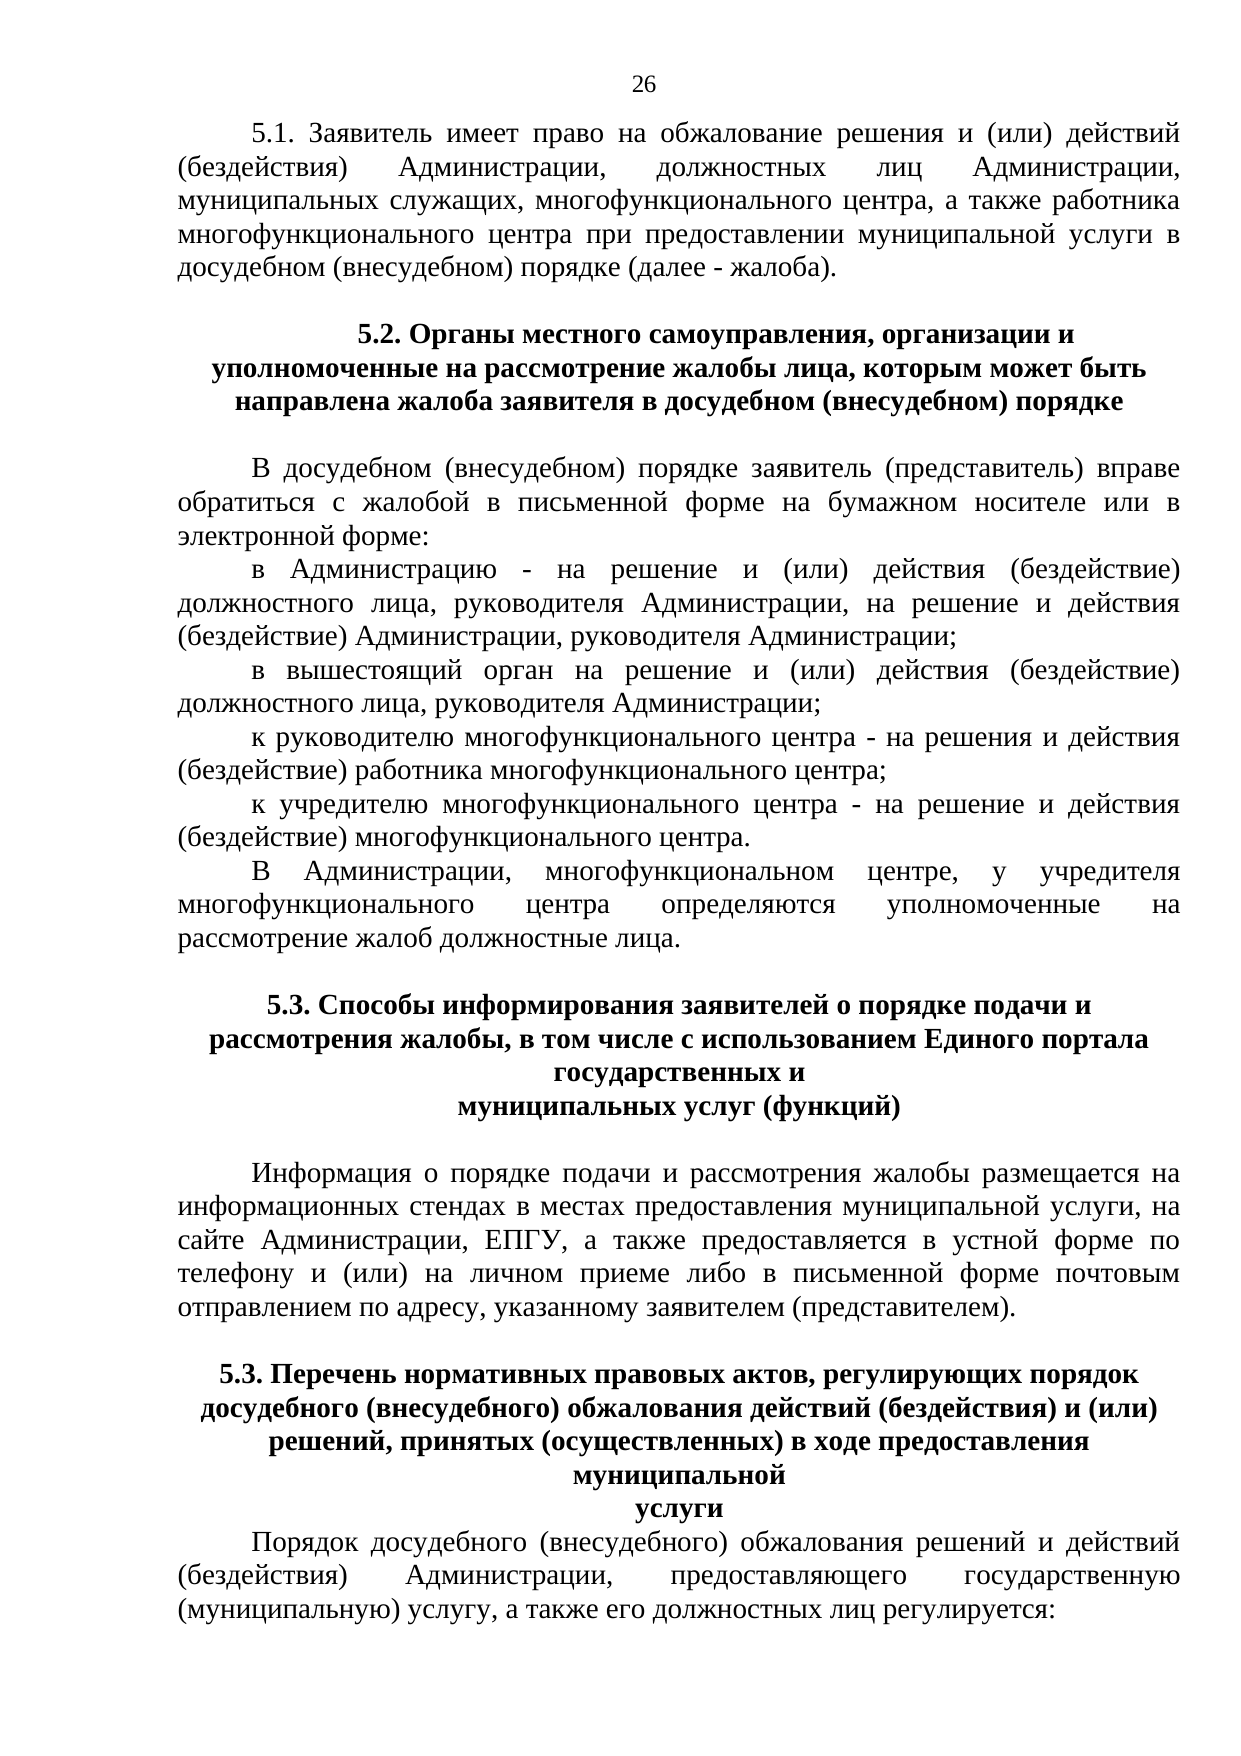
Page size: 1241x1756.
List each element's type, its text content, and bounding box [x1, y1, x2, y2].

text 5.3. Способы информирования заявителей о порядке подачи и рассмотрения жалобы, в том числе с использованием Единого портала государственных и [177, 987, 1181, 1088]
text услуги [177, 1490, 1181, 1524]
text В Администрации, многофункциональном центре, у учредителя многофункционального центра определяются уполномоченные на рассмотрение жалоб должностные лица. [177, 853, 1181, 954]
text В досудебном (внесудебном) порядке заявитель (представитель) вправе обратиться с жалобой в письменной форме на бумажном носителе или в электронной форме: [177, 451, 1181, 551]
text в Администрацию - на решение и (или) действия (бездействие) должностного лица, руководителя Администрации, на решение и действия (бездействие) Администрации, руководителя Администрации; [177, 551, 1181, 652]
text 5.1. Заявитель имеет право на обжалование решения и (или) действий (бездействия) Администрации, должностных лиц Администрации, муниципальных служащих, многофункционального центра, а также работника многофункционального центра при предоставлении муниципальной услуги в досудебном (внесудебном) порядке (далее - жалоба). [177, 115, 1181, 283]
text муниципальных услуг (функций) [177, 1088, 1181, 1121]
text 5.3. Перечень нормативных правовых актов, регулирующих порядок досудебного (внесудебного) обжалования действий (бездействия) и (или) решений, принятых (осуществленных) в ходе предоставления муниципальной [177, 1356, 1181, 1490]
text к руководителю многофункционального центра - на решения и действия (бездействие) работника многофункционального центра; [177, 719, 1181, 786]
text Информация о порядке подачи и рассмотрения жалобы размещается на информационных стендах в местах предоставления муниципальной услуги, на сайте Администрации, ЕПГУ, а также предоставляется в устной форме по телефону и (или) на личном приеме либо в письменной форме почтовым отправлением по адресу, указанному заявителем (представителем). [177, 1155, 1181, 1323]
text в вышестоящий орган на решение и (или) действия (бездействие) должностного лица, руководителя Администрации; [177, 652, 1181, 719]
text 5.2. Органы местного самоуправления, организации и уполномоченные на рассмотрение жалобы лица, которым может быть направлена жалоба заявителя в досудебном (внесудебном) порядке [177, 316, 1181, 417]
text Порядок досудебного (внесудебного) обжалования решений и действий (бездействия) Администрации, предоставляющего государственную (муниципальную) услугу, а также его должностных лиц регулируется: [177, 1524, 1181, 1624]
text к учредителю многофункционального центра - на решение и действия (бездействие) многофункционального центра. [177, 786, 1181, 853]
